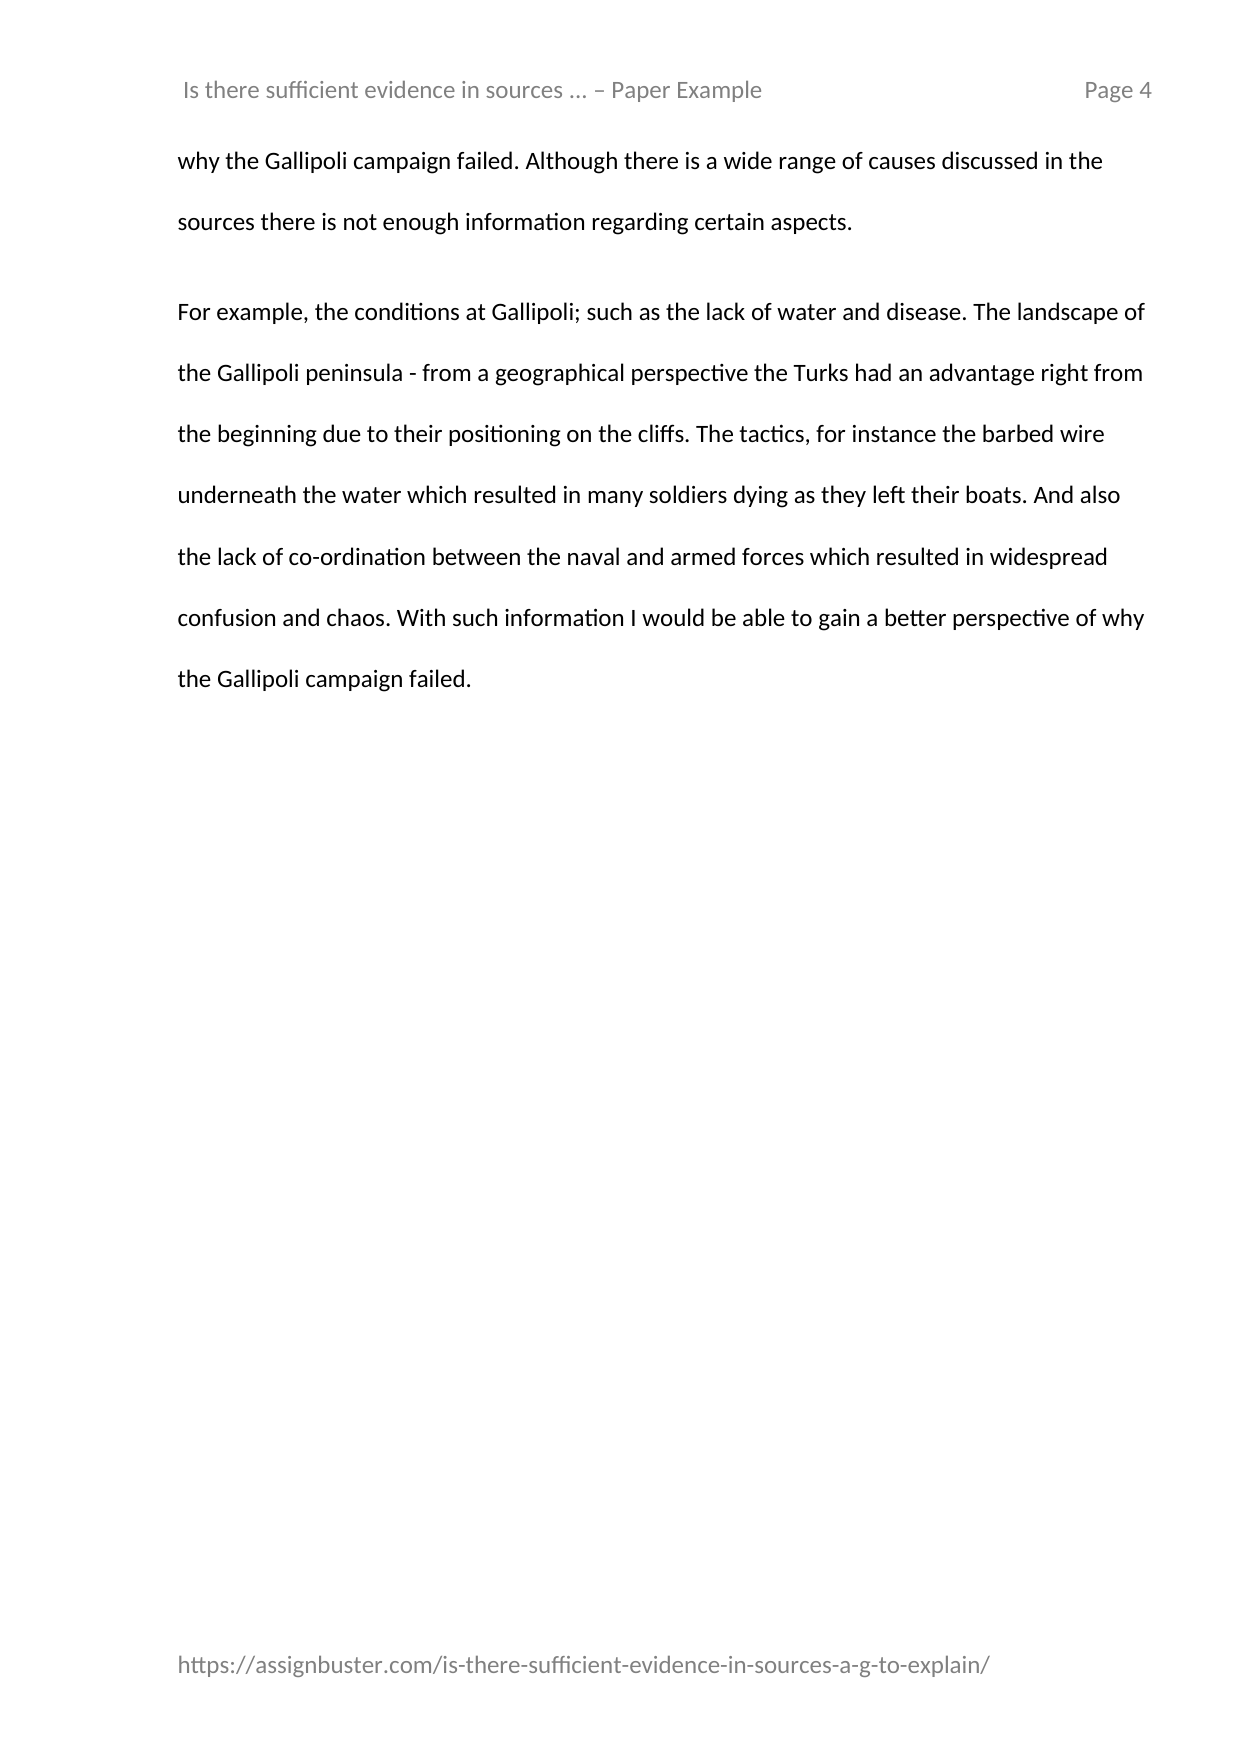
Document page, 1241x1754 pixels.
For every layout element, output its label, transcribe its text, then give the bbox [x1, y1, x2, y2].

text For example, the conditions at Gallipoli; such as the lack of water and disease. The landscape of the Gallipoli peninsula - from a geographical perspective the Turks had an advantage right from the beginning due to their positioning on the cliffs. The tactics, for instance the barbed wire underneath the water which resulted in many soldiers dying as they left their boats. And also the lack of co-ordination between the naval and armed forces which resulted in widespread confusion and chaos. With such information I would be able to gain a better perspective of why the Gallipoli campaign failed. [177, 297, 1152, 693]
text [177, 145, 1152, 237]
